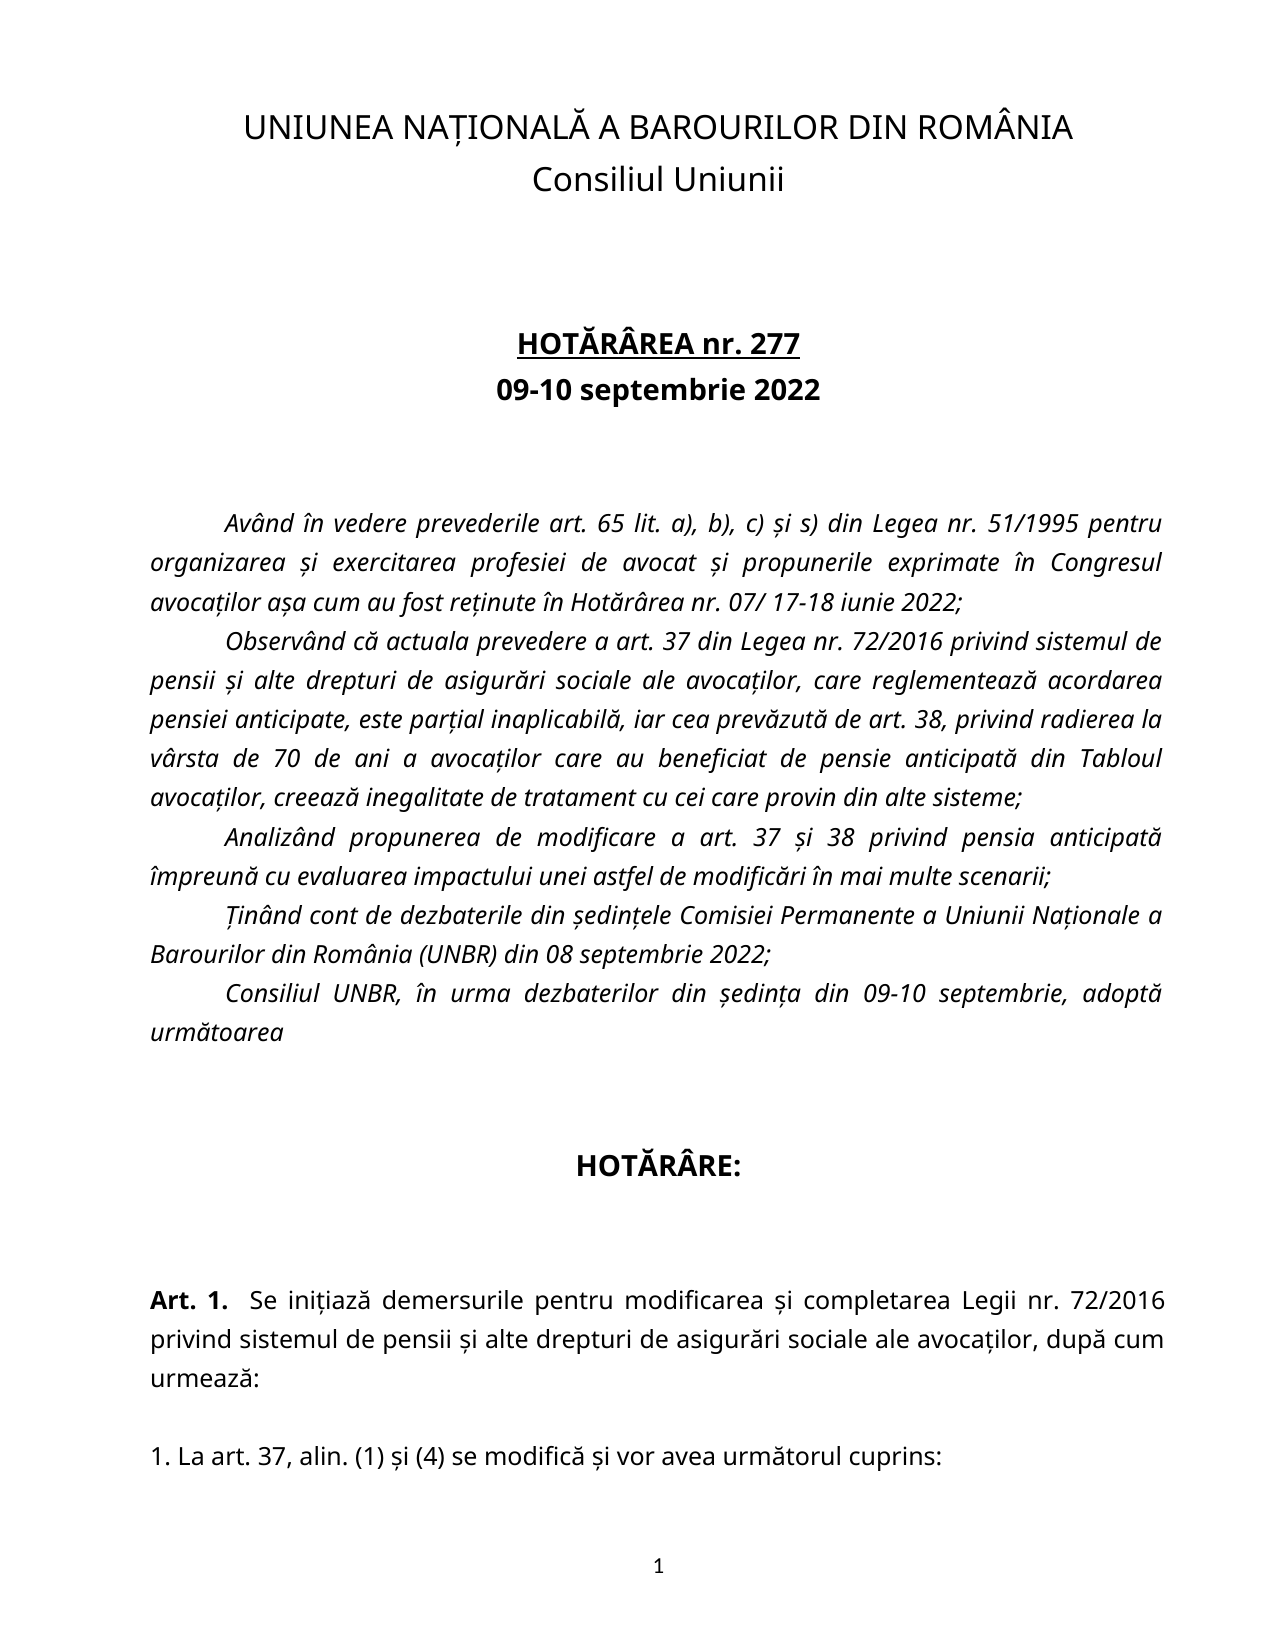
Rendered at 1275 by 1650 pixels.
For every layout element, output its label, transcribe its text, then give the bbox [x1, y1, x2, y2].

text 09-10 septembrie 2022 [150, 369, 1167, 409]
text Analizând propunerea de modificare a art. 37 și 38 privind pensia anticipată împreună cu evaluarea impactului unei astfel de modificări în mai multe scenarii; [150, 819, 1167, 892]
text Art. 1. Se inițiază demersurile pentru modificarea și completarea Legii nr. 72/2016 privind sistemul de pensii și alte drepturi de asigurări sociale ale avocaților, după cum urmează: [150, 1282, 1167, 1395]
text Ținând cont de dezbaterile din ședințele Comisiei Permanente a Uniunii Naționale a Barourilor din România (UNBR) din 08 septembrie 2022; [150, 898, 1167, 971]
text Consiliul Uniunii [150, 156, 1167, 201]
text 1. La art. 37, alin. (1) și (4) se modifică și vor avea următorul cuprins: [150, 1439, 1167, 1473]
text Având în vedere prevederile art. 65 lit. a), b), c) și s) din Legea nr. 51/1995 pentru organizarea și exercitarea profesiei de avocat și propunerile exprimate în Congresul avocaților așa cum au fost reținute în Hotărârea nr. 07/ 17-18 iunie 2022; [150, 506, 1167, 618]
text Observând că actuala prevedere a art. 37 din Legea nr. 72/2016 privind sistemul de pensii și alte drepturi de asigurări sociale ale avocaților, care reglementează acordarea pensiei anticipate, este parțial inaplicabilă, iar cea prevăzută de art. 38, privind radierea la vârsta de 70 de ani a avocaților care au beneficiat de pensie anticipată din Tabloul avocaților, creează inegalitate de tratament cu cei care provin din alte sisteme; [150, 623, 1167, 814]
text UNIUNEA NAŢIONALĂ A BAROURILOR DIN ROMÂNIA [150, 103, 1167, 149]
text HOTĂRÂREA nr. 277 [150, 323, 1167, 363]
text HOTĂRÂRE: [150, 1146, 1167, 1185]
text Consiliul UNBR, în urma dezbaterilor din ședința din 09-10 septembrie, adoptă următoarea [150, 976, 1167, 1049]
